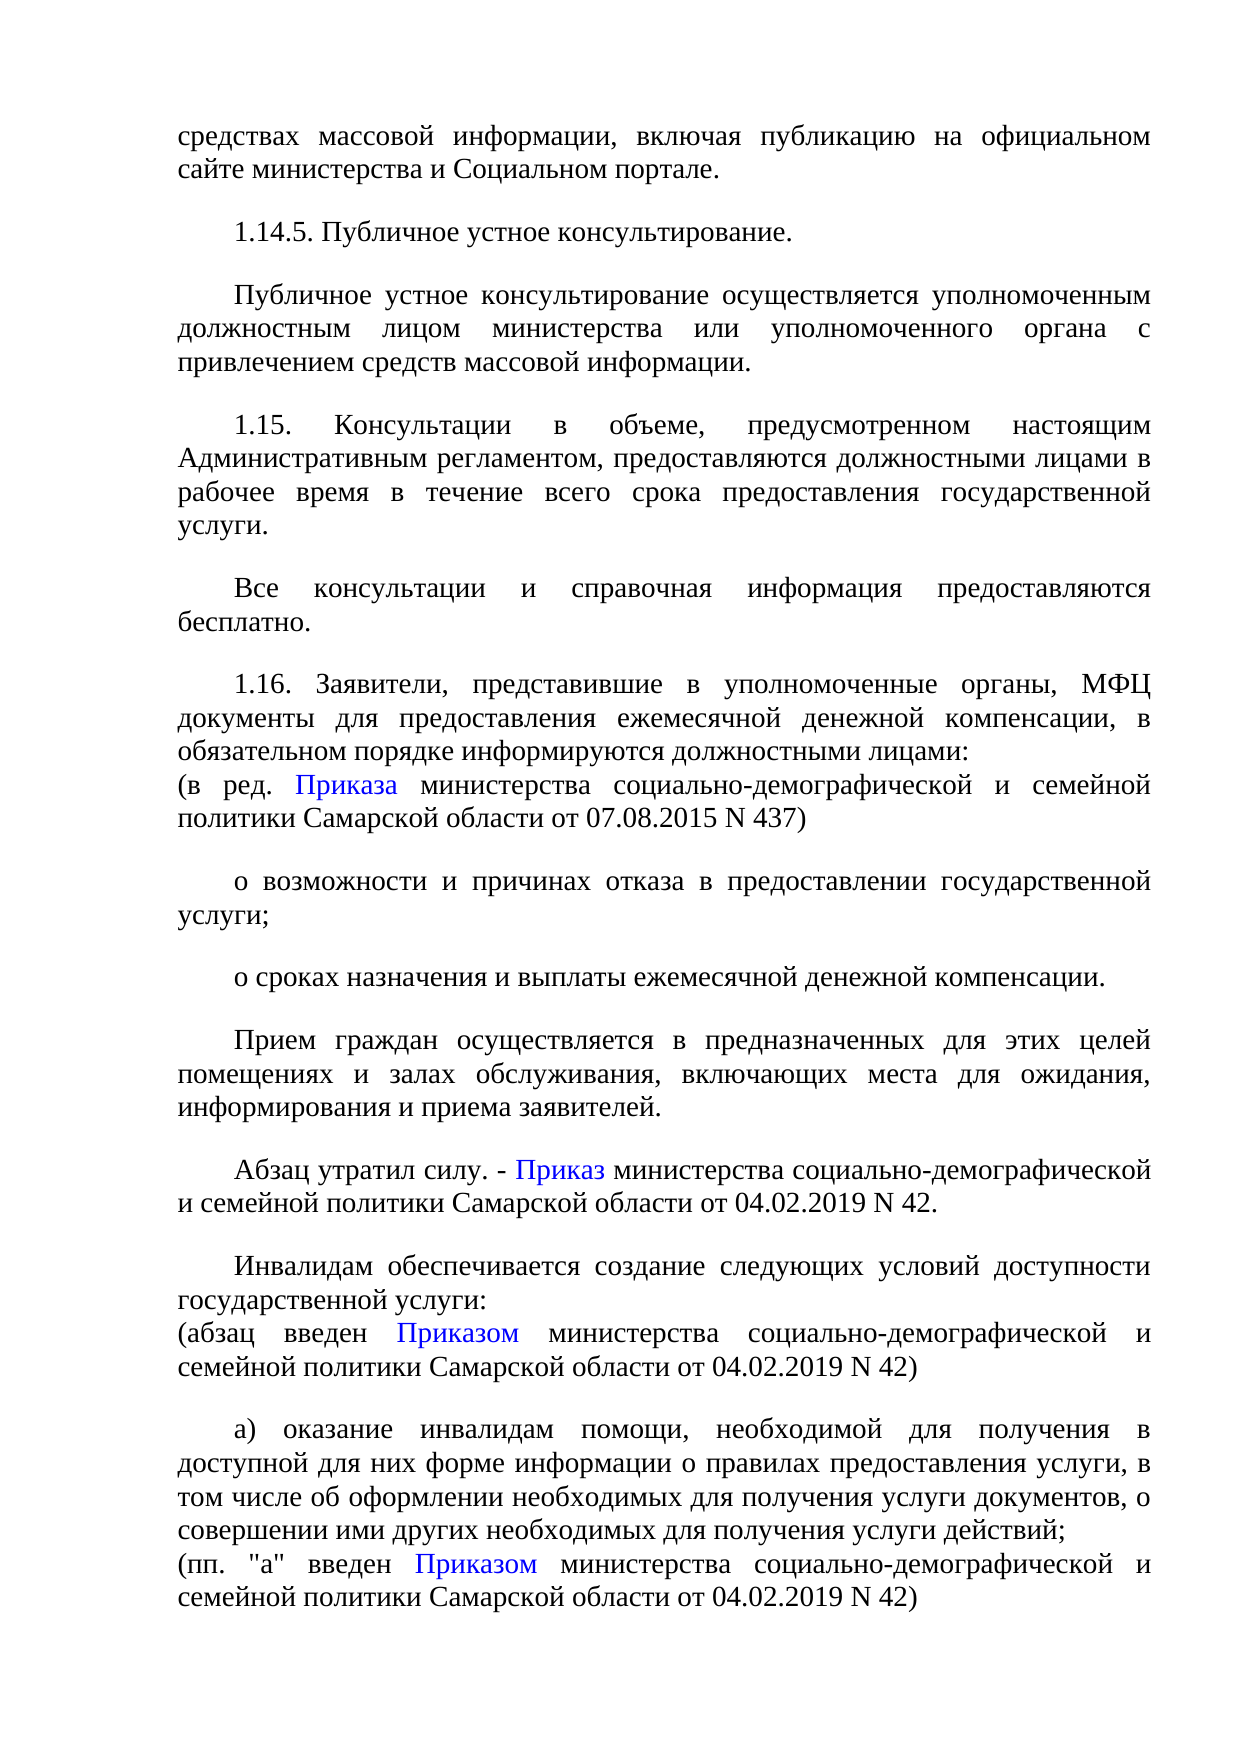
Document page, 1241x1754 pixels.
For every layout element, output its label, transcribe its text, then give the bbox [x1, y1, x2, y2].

text Публичное устное консультирование осуществляется уполномоченным должностным лицом министерства или уполномоченного органа с привлечением средств массовой информации. [177, 277, 1152, 378]
text Абзац утратил силу. - Приказ министерства социально-демографической и семейной политики Самарской области от 04.02.2019 N 42. [177, 1152, 1152, 1219]
text (в ред. Приказа министерства социально-демографической и семейной политики Самарской области от 07.08.2015 N 437) [177, 767, 1152, 834]
text 1.14.5. Публичное устное консультирование. [177, 214, 1152, 248]
text Прием граждан осуществляется в предназначенных для этих целей помещениях и залах обслуживания, включающих места для ожидания, информирования и приема заявителей. [177, 1022, 1152, 1123]
text 1.16. Заявители, представившие в уполномоченные органы, МФЦ документы для предоставления ежемесячной денежной компенсации, в обязательном порядке информируются должностными лицами: [177, 666, 1152, 767]
text (пп. "а" введен Приказом министерства социально-демографической и семейной политики Самарской области от 04.02.2019 N 42) [177, 1546, 1152, 1613]
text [177, 118, 1152, 185]
text Инвалидам обеспечивается создание следующих условий доступности государственной услуги: [177, 1248, 1152, 1315]
text о сроках назначения и выплаты ежемесячной денежной компенсации. [177, 959, 1152, 993]
text о возможности и причинах отказа в предоставлении государственной услуги; [177, 863, 1152, 930]
text (абзац введен Приказом министерства социально-демографической и семейной политики Самарской области от 04.02.2019 N 42) [177, 1315, 1152, 1382]
text Все консультации и справочная информация предоставляются бесплатно. [177, 570, 1152, 637]
text а) оказание инвалидам помощи, необходимой для получения в доступной для них форме информации о правилах предоставления услуги, в том числе об оформлении необходимых для получения услуги документов, о совершении ими других необходимых для получения услуги действий; [177, 1412, 1152, 1546]
text 1.15. Консультации в объеме, предусмотренном настоящим Административным регламентом, предоставляются должностными лицами в рабочее время в течение всего срока предоставления государственной услуги. [177, 407, 1152, 541]
